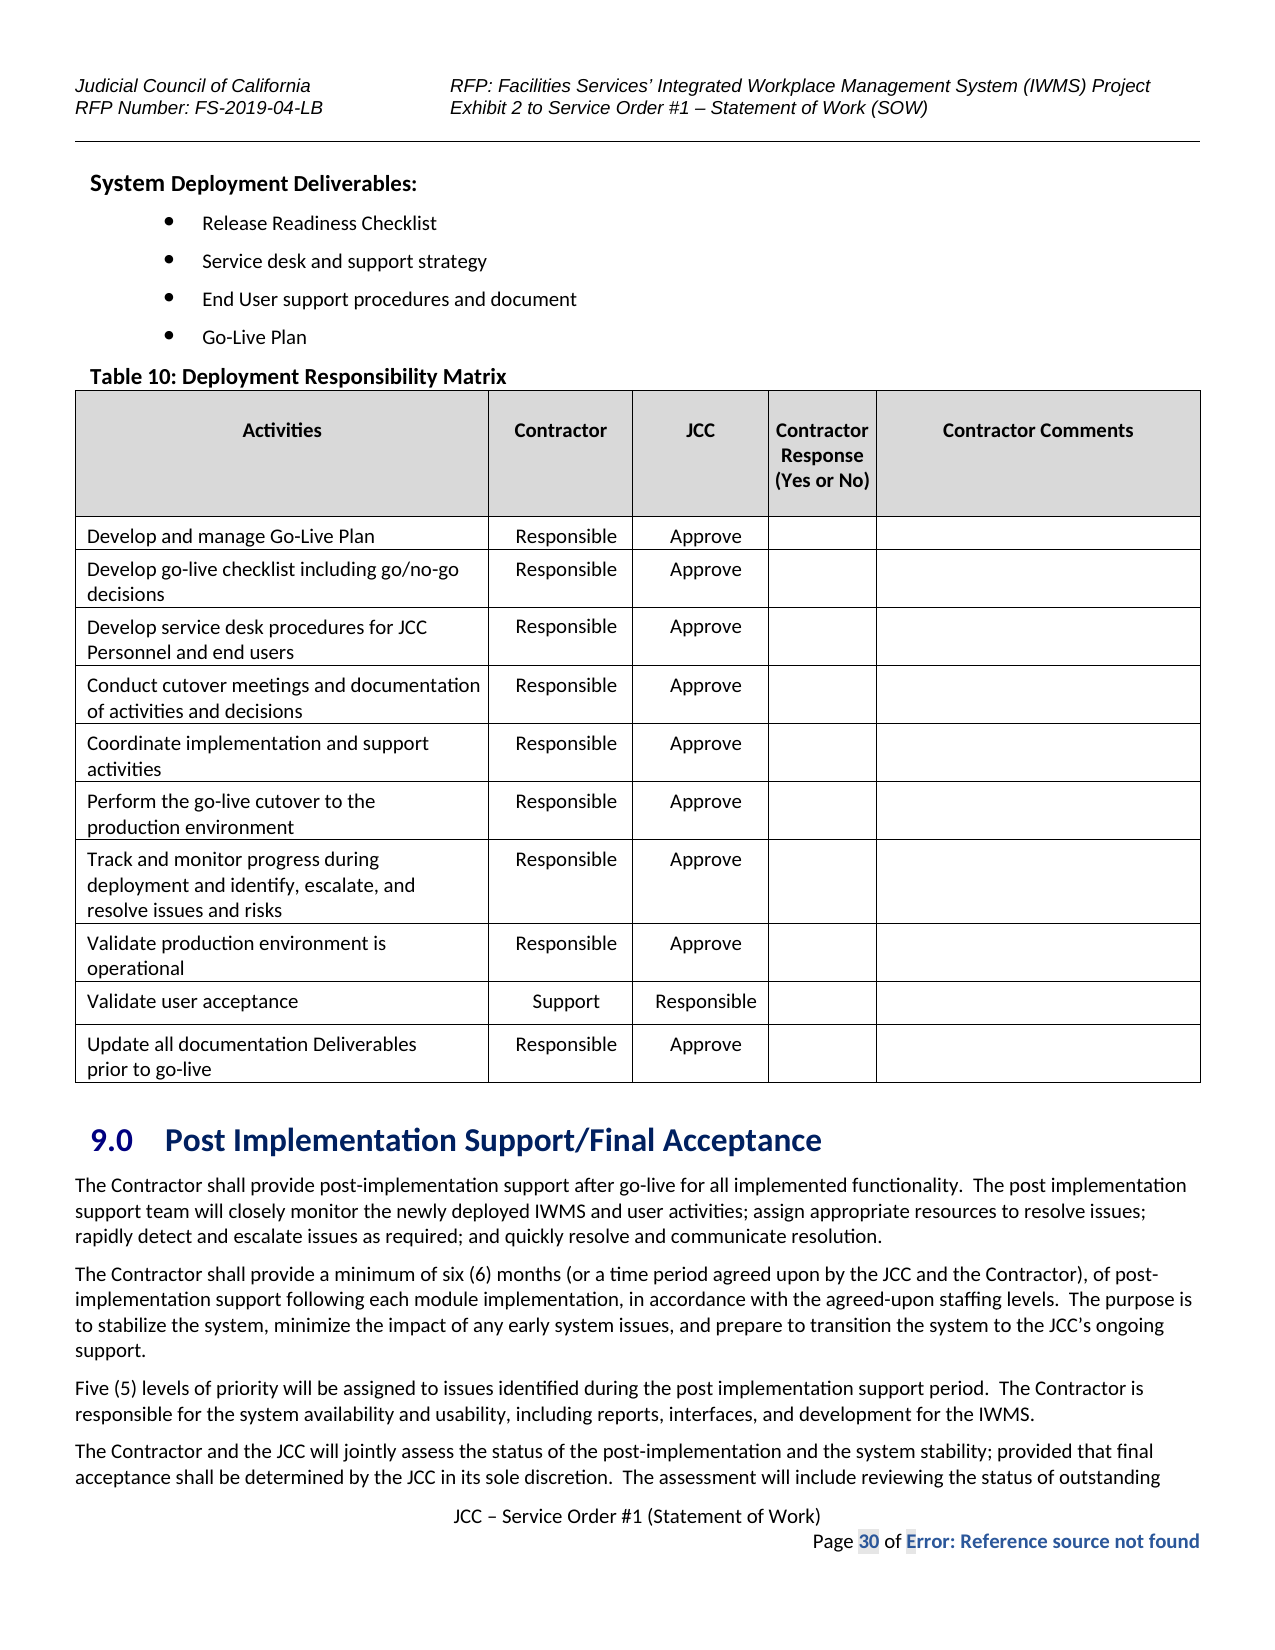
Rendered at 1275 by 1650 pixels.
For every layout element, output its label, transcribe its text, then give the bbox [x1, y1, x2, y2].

table_cell [877, 517, 1200, 548]
table_cell [877, 1025, 1200, 1082]
table_cell [877, 550, 1200, 607]
text Post Implementation Support/Final Acceptance [90, 1119, 1200, 1160]
table_cell Develop service desk procedures for JCC Personnel and end users [76, 608, 488, 665]
table_cell Responsible [489, 840, 632, 923]
table_cell Approve [633, 1025, 768, 1082]
list End User support procedures and document [164, 286, 1200, 312]
table_cell Responsible [489, 1025, 632, 1082]
table_header Contractor Response (Yes or No) [769, 391, 876, 516]
table_cell Responsible [489, 924, 632, 981]
table_cell Approve [633, 724, 768, 781]
table_cell [877, 608, 1200, 665]
table_header JCC [633, 391, 768, 516]
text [75, 1439, 1200, 1489]
table_cell [769, 550, 876, 607]
text Five (5) levels of priority will be assigned to issues identified during the post implementation support period. The Contractor is responsible for the system availability and usability, including reports, interfaces, and development for the IWMS. [75, 1375, 1200, 1426]
table_cell [769, 608, 876, 665]
table_cell Responsible [633, 982, 768, 1024]
table_cell Approve [633, 517, 768, 548]
table_cell Track and monitor progress during deployment and identify, escalate, and resolve issues and risks [76, 840, 488, 923]
table_header Contractor Comments [877, 391, 1200, 516]
table_cell Approve [633, 550, 768, 607]
table_cell [769, 840, 876, 923]
table_cell Develop go-live checklist including go/no-go decisions [76, 550, 488, 607]
table_cell Responsible [489, 608, 632, 665]
table_cell [769, 1025, 876, 1082]
table_cell Approve [633, 608, 768, 665]
table_cell Responsible [489, 666, 632, 723]
table_cell [769, 782, 876, 839]
table_cell [877, 724, 1200, 781]
table_cell Develop and manage Go-Live Plan [76, 517, 488, 548]
text The Contractor shall provide post-implementation support after go-live for all implemented functionality. The post implementation support team will closely monitor the newly deployed IWMS and user activities; assign appropriate resources to resolve issues; rapidly detect and escalate issues as required; and quickly resolve and communicate resolution. [75, 1172, 1200, 1249]
table_cell [877, 782, 1200, 839]
table_cell [877, 924, 1200, 981]
table_cell Approve [633, 782, 768, 839]
table_cell Perform the go-live cutover to the production environment [76, 782, 488, 839]
table_cell [769, 924, 876, 981]
table_cell [769, 666, 876, 723]
table_cell Responsible [489, 517, 632, 548]
text The Contractor shall provide a minimum of six (6) months (or a time period agreed upon by the JCC and the Contractor), of post-implementation support following each module implementation, in accordance with the agreed-upon staffing levels. The purpose is to stabilize the system, minimize the impact of any early system issues, and prepare to transition the system to the JCC’s ongoing support. [75, 1261, 1200, 1363]
table_cell Support [489, 982, 632, 1024]
text System Deployment Deliverables: [90, 168, 1200, 198]
table_cell [769, 517, 876, 548]
list Service desk and support strategy [164, 248, 1200, 274]
table_header Activities [76, 391, 488, 516]
table_cell Approve [633, 924, 768, 981]
list Release Readiness Checklist [164, 210, 1200, 236]
list Go-Live Plan [164, 324, 1200, 350]
table_cell [877, 982, 1200, 1024]
table_cell Validate production environment is operational [76, 924, 488, 981]
table_cell Validate user acceptance [76, 982, 488, 1024]
table_cell [877, 666, 1200, 723]
table_cell Approve [633, 666, 768, 723]
table_cell [877, 840, 1200, 923]
table_cell Responsible [489, 550, 632, 607]
table_header Contractor [489, 391, 632, 516]
table_cell Responsible [489, 724, 632, 781]
table_cell Approve [633, 840, 768, 923]
text Table 10: Deployment Responsibility Matrix [90, 362, 1200, 390]
table_cell Coordinate implementation and support activities [76, 724, 488, 781]
table_cell Conduct cutover meetings and documentation of activities and decisions [76, 666, 488, 723]
table_cell [769, 724, 876, 781]
table_cell Responsible [489, 782, 632, 839]
table_cell [769, 982, 876, 1024]
table_cell Update all documentation Deliverables prior to go-live [76, 1025, 488, 1082]
